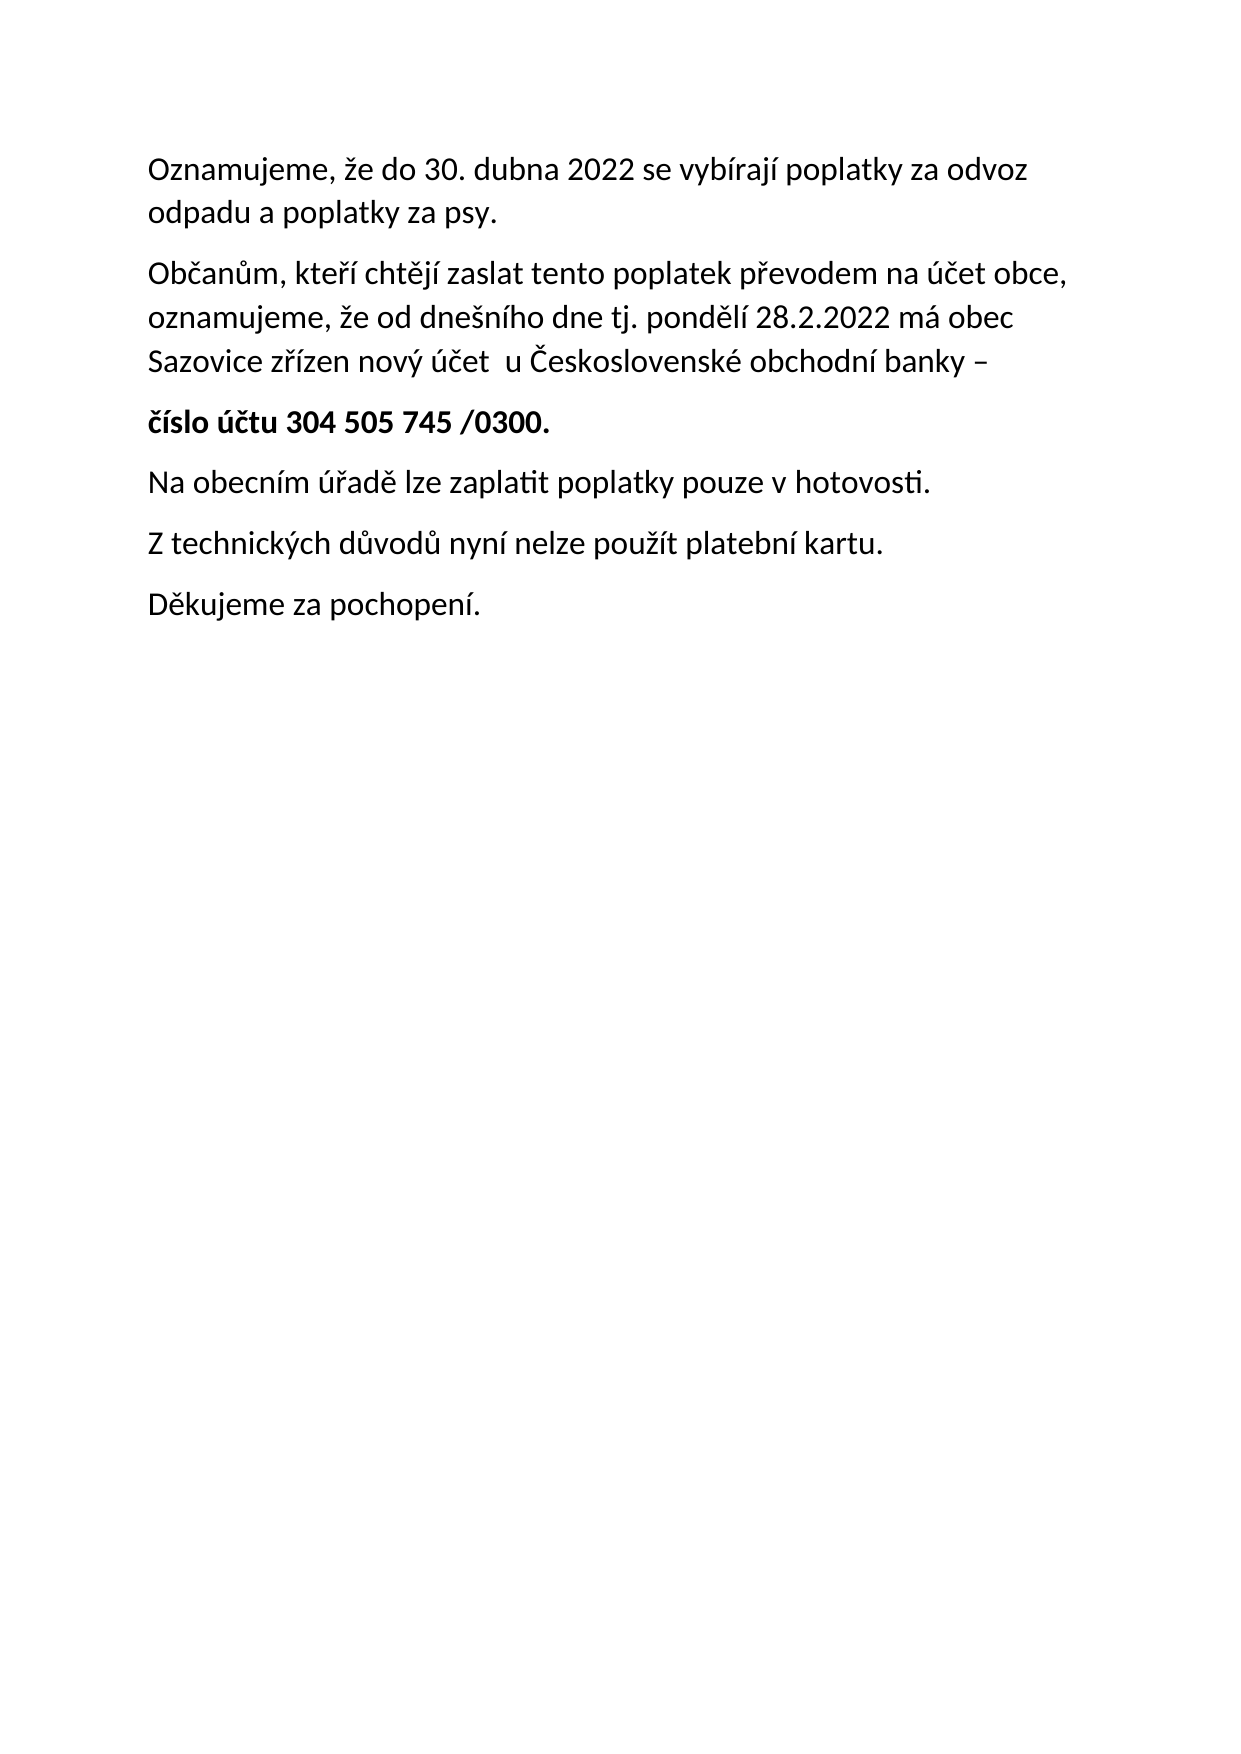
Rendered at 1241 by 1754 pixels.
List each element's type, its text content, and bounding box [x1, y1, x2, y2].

text Oznamujeme, že do 30. dubna 2022 se vybírají poplatky za odvoz odpadu a poplatky za psy. [148, 148, 1093, 232]
text Z technických důvodů nyní nelze použít platební kartu. [148, 522, 1093, 563]
text Občanům, kteří chtějí zaslat tento poplatek převodem na účet obce, oznamujeme, že od dnešního dne tj. pondělí 28.2.2022 má obec Sazovice zřízen nový účet u Československé obchodní banky – [148, 252, 1093, 381]
text Děkujeme za pochopení. [148, 583, 1093, 623]
text Na obecním úřadě lze zaplatit poplatky pouze v hotovosti. [148, 461, 1093, 502]
text číslo účtu 304 505 745 /0300. [148, 401, 1093, 441]
